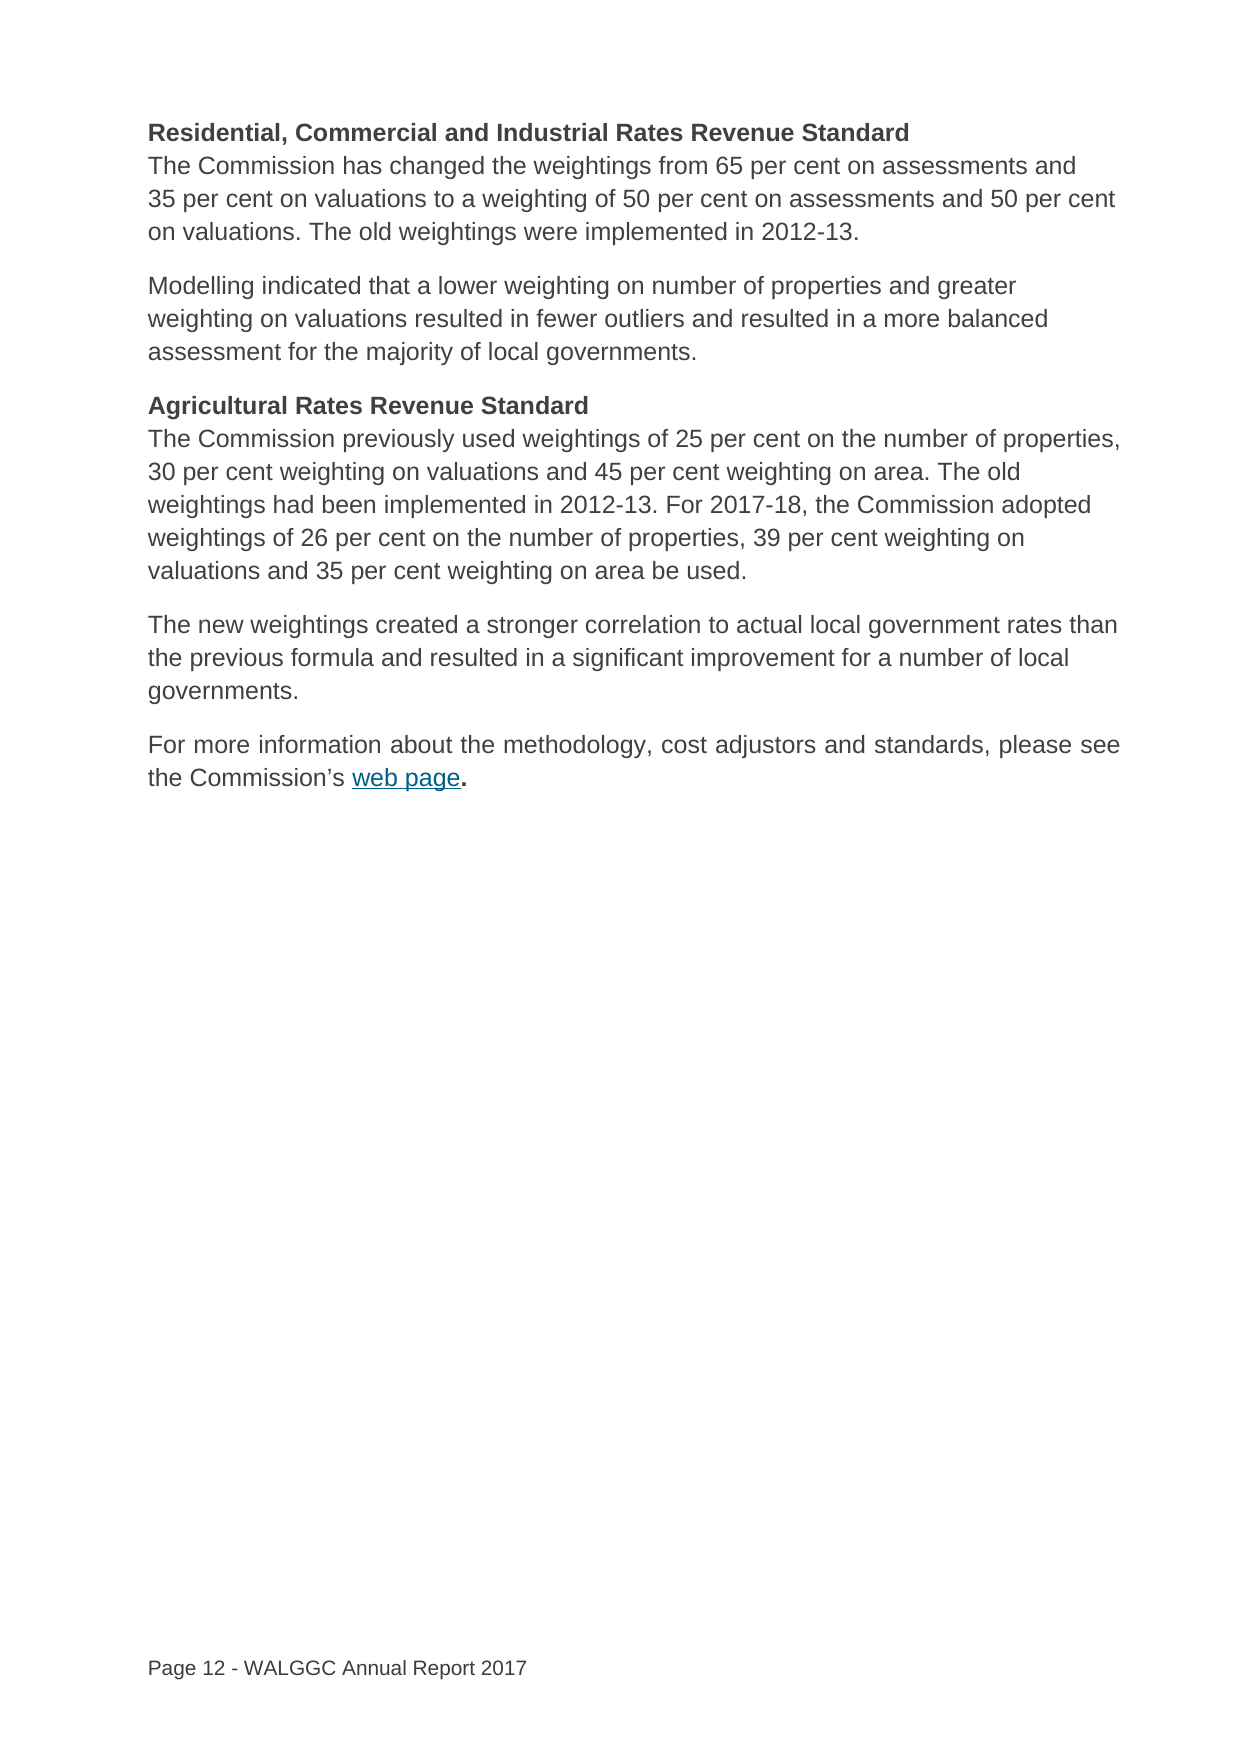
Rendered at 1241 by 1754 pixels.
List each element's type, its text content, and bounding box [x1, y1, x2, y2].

text The Commission has changed the weightings from 65 per cent on assessments and 35 per cent on valuations to a weighting of 50 per cent on assessments and 50 per cent on valuations. The old weightings were implemented in 2012-13. [148, 151, 1122, 246]
text The new weightings created a stronger correlation to actual local government rates than the previous formula and resulted in a significant improvement for a number of local governments. [148, 610, 1122, 705]
text Residential, Commercial and Industrial Rates Revenue Standard [148, 118, 1122, 147]
text Modelling indicated that a lower weighting on number of properties and greater weighting on valuations resulted in fewer outliers and resulted in a more balanced assessment for the majority of local governments. [148, 271, 1122, 366]
text Agricultural Rates Revenue Standard [148, 391, 1122, 420]
text For more information about the methodology, cost adjustors and standards, please see the Commission’s web page. [148, 730, 1122, 792]
text The Commission previously used weightings of 25 per cent on the number of properties, 30 per cent weighting on valuations and 45 per cent weighting on area. The old weightings had been implemented in 2012-13. For 2017-18, the Commission adopted weightings of 26 per cent on the number of properties, 39 per cent weighting on valuations and 35 per cent weighting on area be used. [148, 424, 1122, 585]
